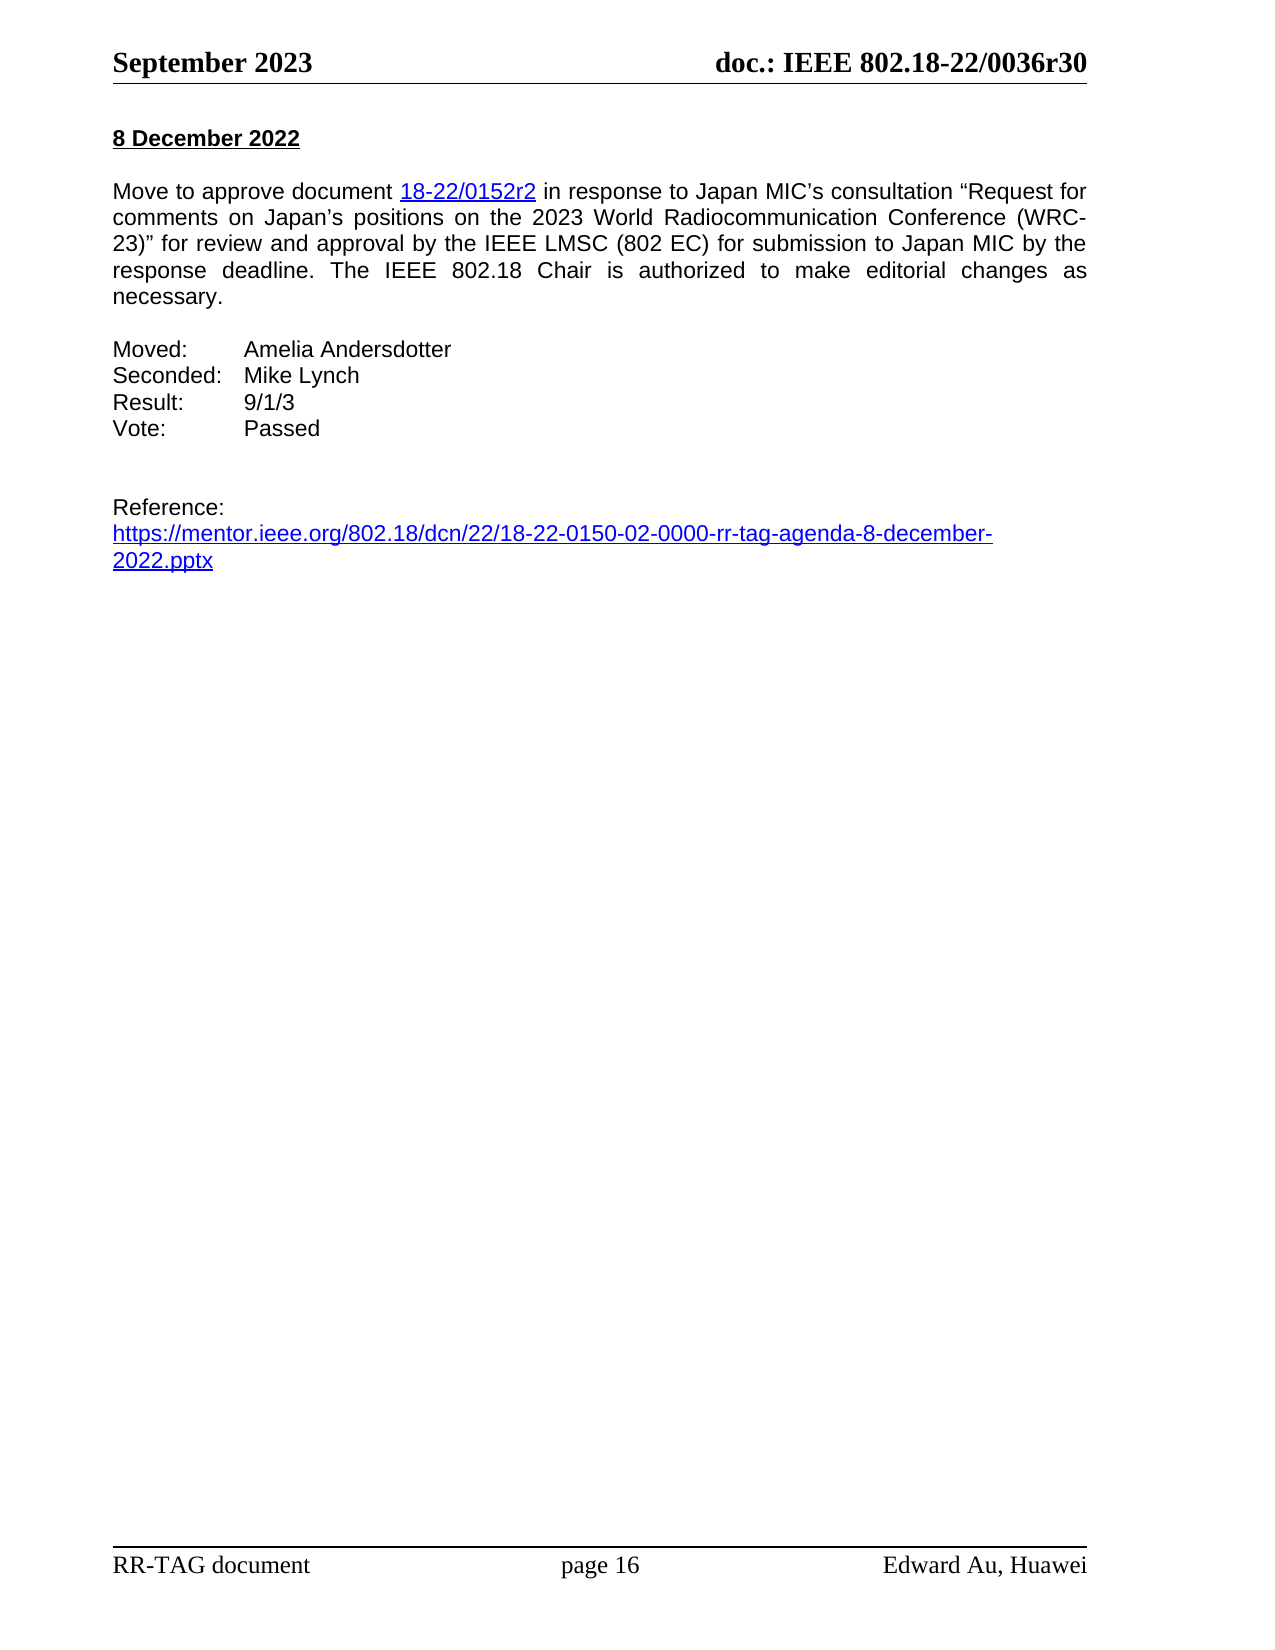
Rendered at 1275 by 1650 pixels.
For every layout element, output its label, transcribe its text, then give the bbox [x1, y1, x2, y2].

text Move to approve document 18-22/0152r2 in response to Japan MIC’s consultation “Request for comments on Japan’s positions on the 2023 World Radiocommunication Conference (WRC-23)” for review and approval by the IEEE LMSC (802 EC) for submission to Japan MIC by the response deadline. The IEEE 802.18 Chair is authorized to make editorial changes as necessary. [112, 178, 1087, 309]
text 8 December 2022 [112, 125, 1087, 151]
text Moved: Amelia Andersdotter [112, 336, 1087, 362]
text Reference: [112, 494, 1087, 520]
text Vote: Passed [112, 415, 1087, 441]
text https://mentor.ieee.org/802.18/dcn/22/18-22-0150-02-0000-rr-tag-agenda-8-december-2022.pptx [112, 520, 1087, 573]
text Seconded: Mike Lynch [112, 362, 1087, 388]
text Result: 9/1/3 [112, 388, 1087, 415]
